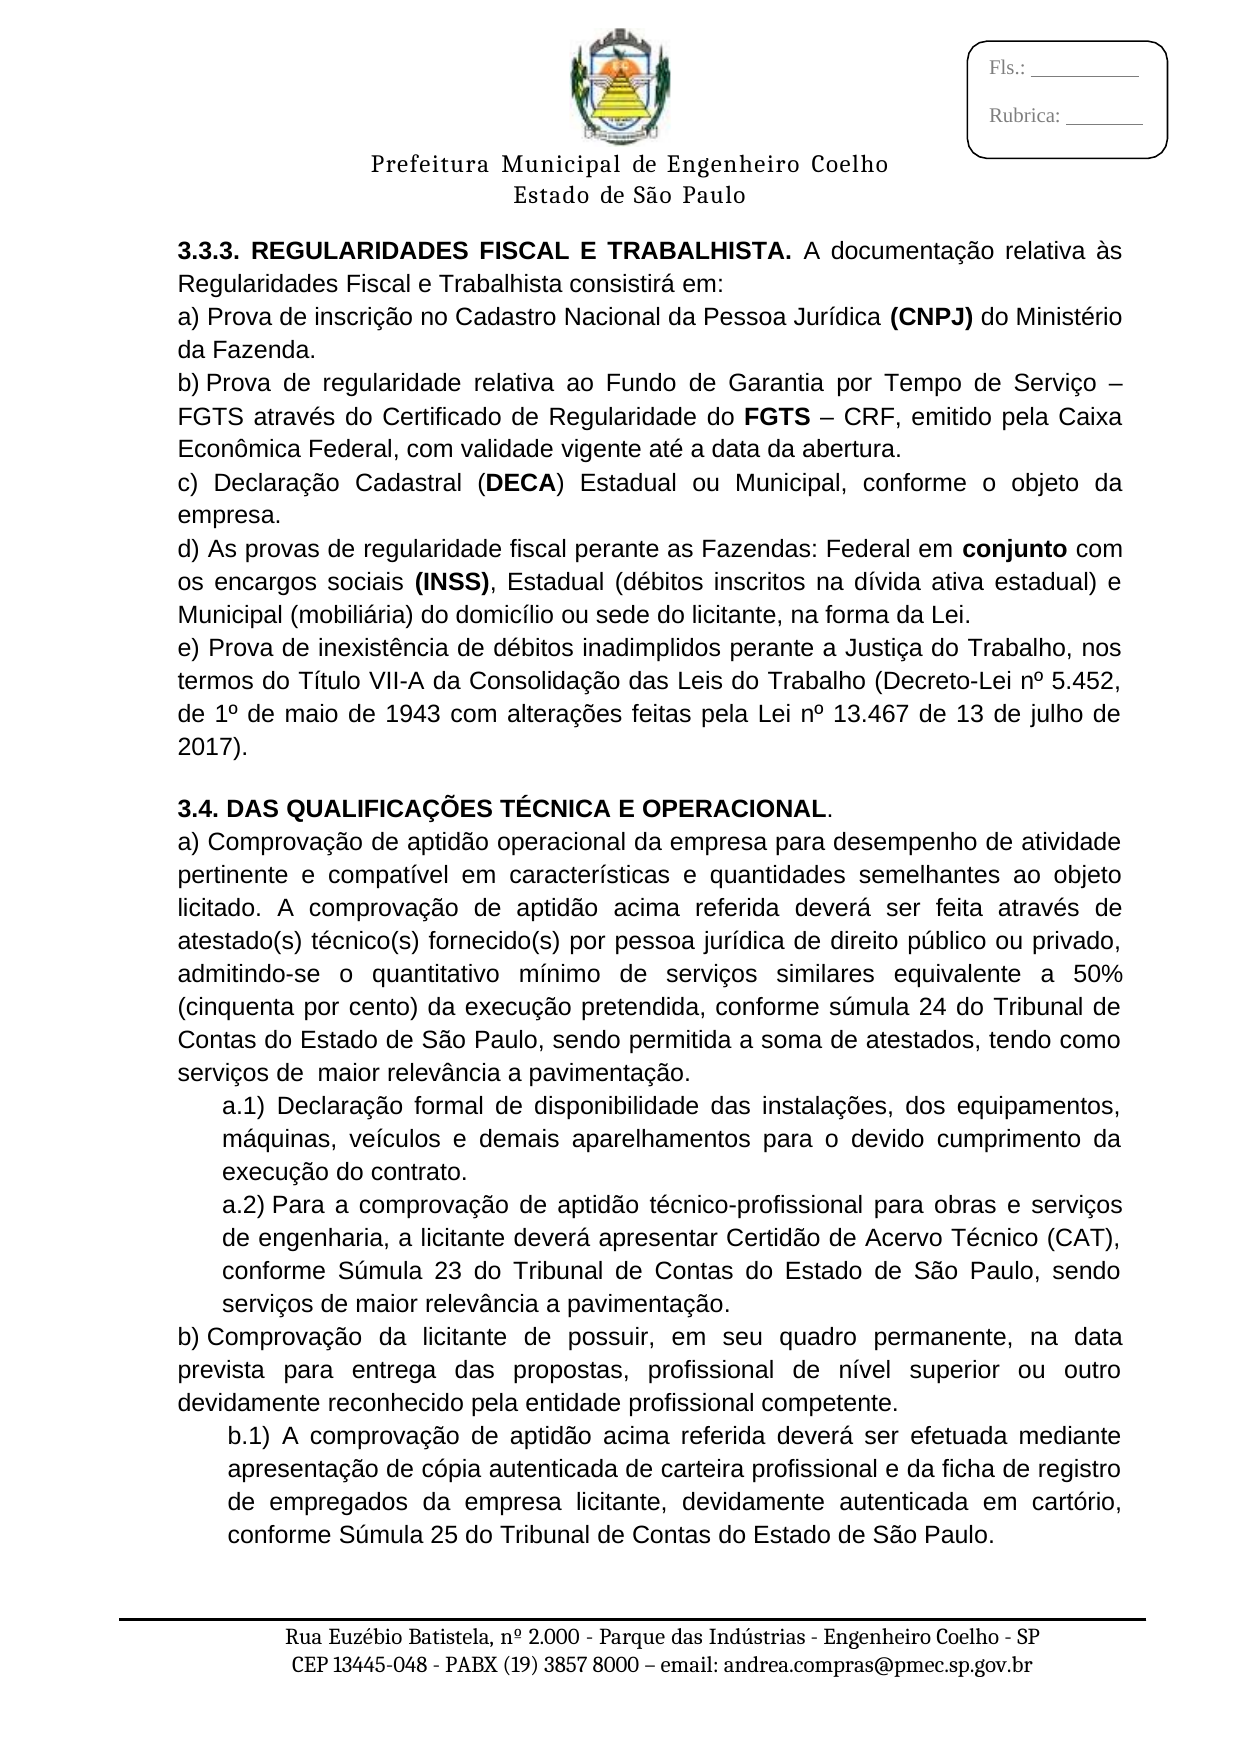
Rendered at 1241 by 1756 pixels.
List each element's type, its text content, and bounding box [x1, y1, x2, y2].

list Prova de inexistência de débitos inadimplidos perante a Justiça do Trabalho, nos termos do Título VII-A da Consolidação das Leis do Trabalho (Decreto-Lei nº 5.452, de 1º de maio de 1943 com alterações feitas pela Lei nº 13.467 de 13 de julho de 2017). [177, 633, 1123, 760]
list REGULARIDADES FISCAL E TRABALHISTA. A documentação relativa às Regularidades Fiscal e Trabalhista consistirá em: [177, 236, 1123, 298]
list A comprovação de aptidão acima referida deverá ser efetuada mediante apresentação de cópia autenticada de carteira profissional e da ficha de registro de empregados da empresa licitante, devidamente autenticada em cartório, conforme Súmula 25 do Tribunal de Contas do Estado de São Paulo. [227, 1421, 1122, 1549]
list Prova de inscrição no Cadastro Nacional da Pessoa Jurídica (CNPJ) do Ministério da Fazenda. [177, 302, 1123, 364]
list Declaração Cadastral (DECA) Estadual ou Municipal, conforme o objeto da empresa. [177, 467, 1122, 529]
list Prova de regularidade relativa ao Fundo de Garantia por Tempo de Serviço – FGTS através do Certificado de Regularidade do FGTS – CRF, emitido pela Caixa Econômica Federal, com validade vigente até a data da abertura. [177, 368, 1123, 463]
picture [569, 28, 672, 147]
subtitle DAS QUALIFICAÇÕES TÉCNICA E OPERACIONAL. [177, 794, 1146, 822]
list Comprovação de aptidão operacional da empresa para desempenho de atividade pertinente e compatível em características e quantidades semelhantes ao objeto licitado. A comprovação de aptidão acima referida deverá ser feita através de atestado(s) técnico(s) fornecido(s) por pessoa jurídica de direito público ou privado, admitindo-se o quantitativo mínimo de serviços similares equivalente a 50% (cinquenta por cento) da execução pretendida, conforme súmula 24 do Tribunal de Contas do Estado de São Paulo, sendo permitida a soma de atestados, tendo como serviços de maior relevância a pavimentação. [177, 827, 1123, 1087]
list Comprovação da licitante de possuir, em seu quadro permanente, na data prevista para entrega das propostas, profissional de nível superior ou outro devidamente reconhecido pela entidade profissional competente. [177, 1322, 1123, 1417]
list Para a comprovação de aptidão técnico-profissional para obras e serviços de engenharia, a licitante deverá apresentar Certidão de Acervo Técnico (CAT), conforme Súmula 23 do Tribunal de Contas do Estado de São Paulo, sendo serviços de maior relevância a pavimentação. [222, 1190, 1122, 1318]
list As provas de regularidade fiscal perante as Fazendas: Federal em conjunto com os encargos sociais (INSS), Estadual (débitos inscritos na dívida ativa estadual) e Municipal (mobiliária) do domicílio ou sede do licitante, na forma da Lei. [177, 533, 1123, 628]
list Declaração formal de disponibilidade das instalações, dos equipamentos, máquinas, veículos e demais aparelhamentos para o devido cumprimento da execução do contrato. [222, 1091, 1122, 1186]
